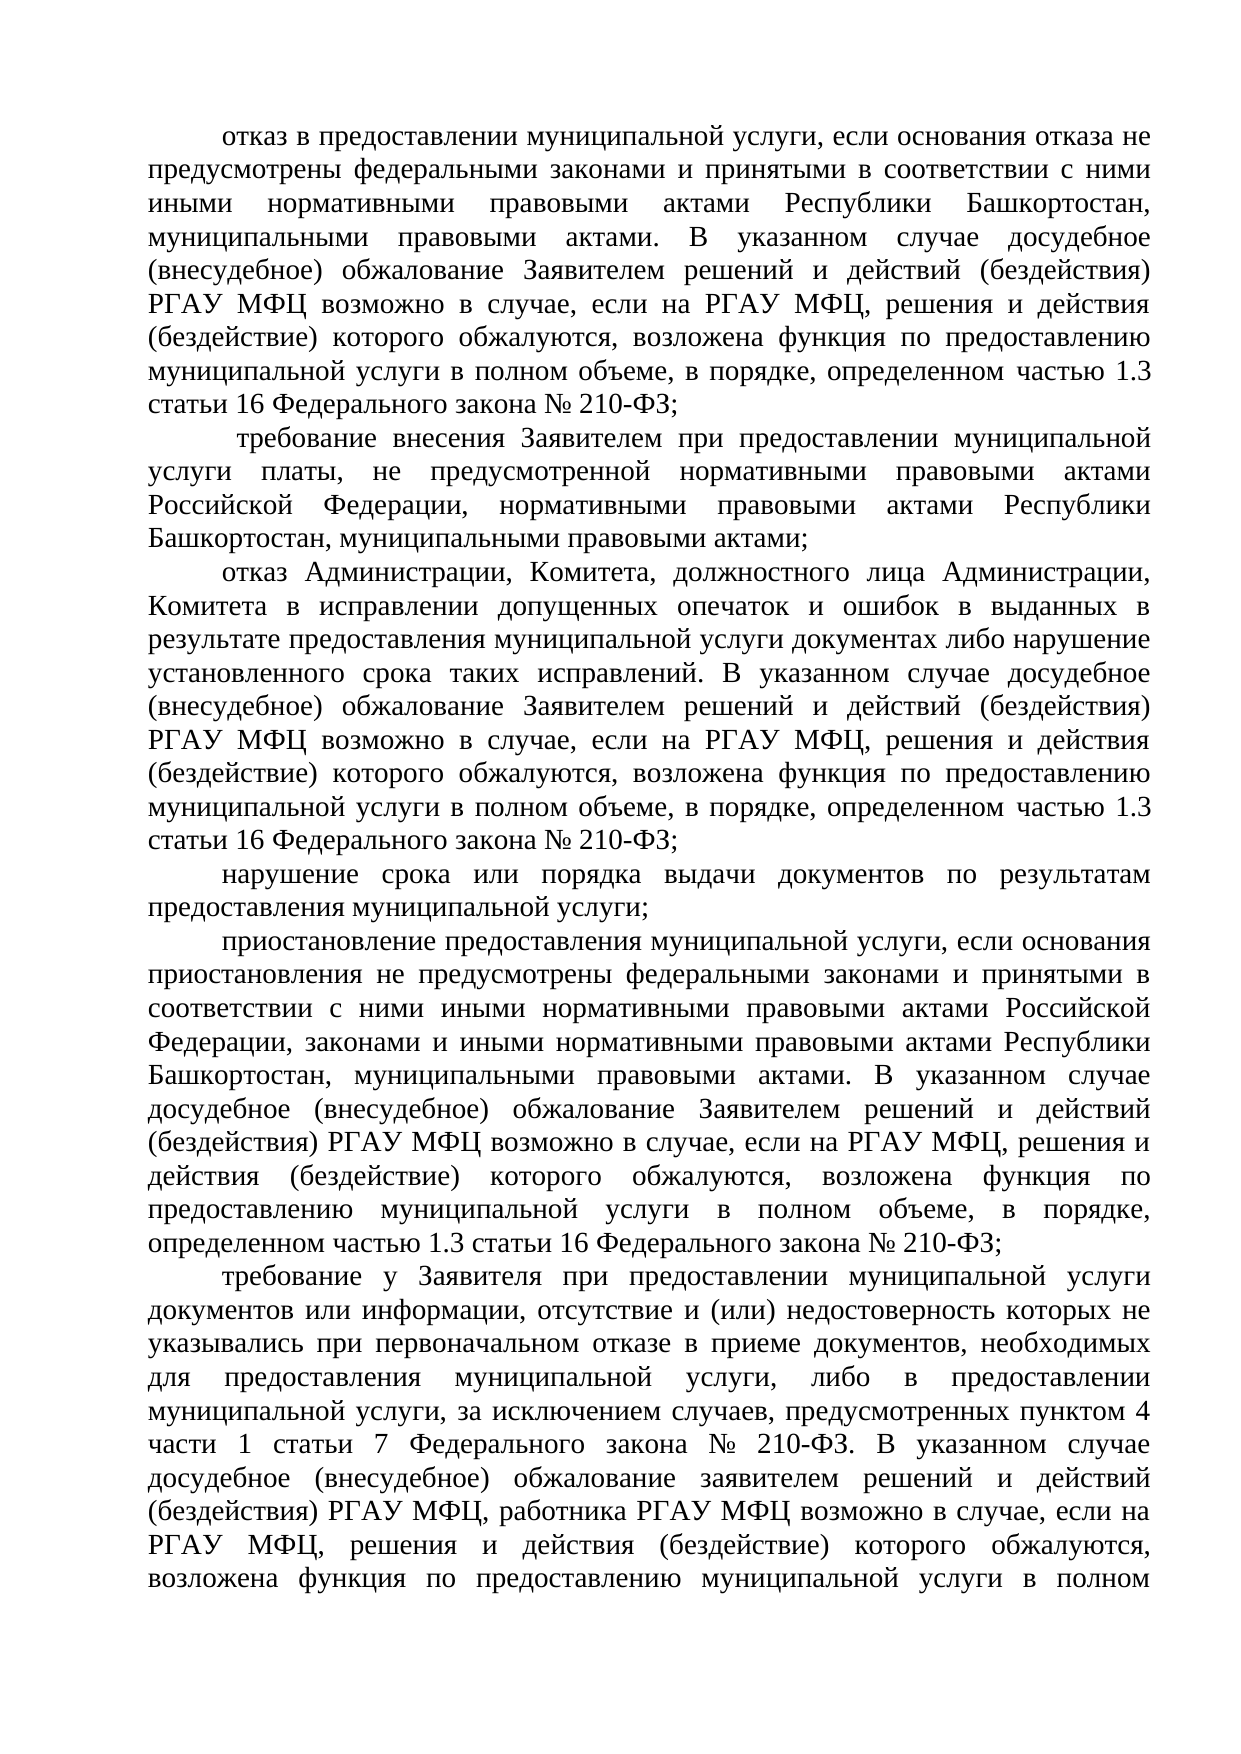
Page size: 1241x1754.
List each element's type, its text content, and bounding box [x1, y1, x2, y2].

text приостановление предоставления муниципальной услуги, если основания приостановления не предусмотрены федеральными законами и принятыми в соответствии с ними иными нормативными правовыми актами Российской Федерации, законами и иными нормативными правовыми актами Республики Башкортостан, муниципальными правовыми актами. В указанном случае досудебное (внесудебное) обжалование Заявителем решений и действий (бездействия) РГАУ МФЦ возможно в случае, если на РГАУ МФЦ, решения и действия (бездействие) которого обжалуются, возложена функция по предоставлению муниципальной услуги в полном объеме, в порядке, определенном частью 1.3 статьи 16 Федерального закона № 210-ФЗ; [148, 923, 1152, 1258]
text нарушение срока или порядка выдачи документов по результатам предоставления муниципальной услуги; [148, 856, 1152, 923]
text отказ в предоставлении муниципальной услуги, если основания отказа не предусмотрены федеральными законами и принятыми в соответствии с ними иными нормативными правовыми актами Республики Башкортостан, муниципальными правовыми актами. В указанном случае досудебное (внесудебное) обжалование Заявителем решений и действий (бездействия) РГАУ МФЦ возможно в случае, если на РГАУ МФЦ, решения и действия (бездействие) которого обжалуются, возложена функция по предоставлению муниципальной услуги в полном объеме, в порядке, определенном частью 1.3 статьи 16 Федерального закона № 210-ФЗ; [148, 118, 1152, 420]
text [148, 1258, 1152, 1594]
text отказ Администрации, Комитета, должностного лица Администрации, Комитета в исправлении допущенных опечаток и ошибок в выданных в результате предоставления муниципальной услуги документах либо нарушение установленного срока таких исправлений. В указанном случае досудебное (внесудебное) обжалование Заявителем решений и действий (бездействия) РГАУ МФЦ возможно в случае, если на РГАУ МФЦ, решения и действия (бездействие) которого обжалуются, возложена функция по предоставлению муниципальной услуги в полном объеме, в порядке, определенном частью 1.3 статьи 16 Федерального закона № 210-ФЗ; [148, 554, 1152, 856]
text требование внесения Заявителем при предоставлении муниципальной услуги платы, не предусмотренной нормативными правовыми актами Российской Федерации, нормативными правовыми актами Республики Башкортостан, муниципальными правовыми актами; [148, 420, 1152, 554]
